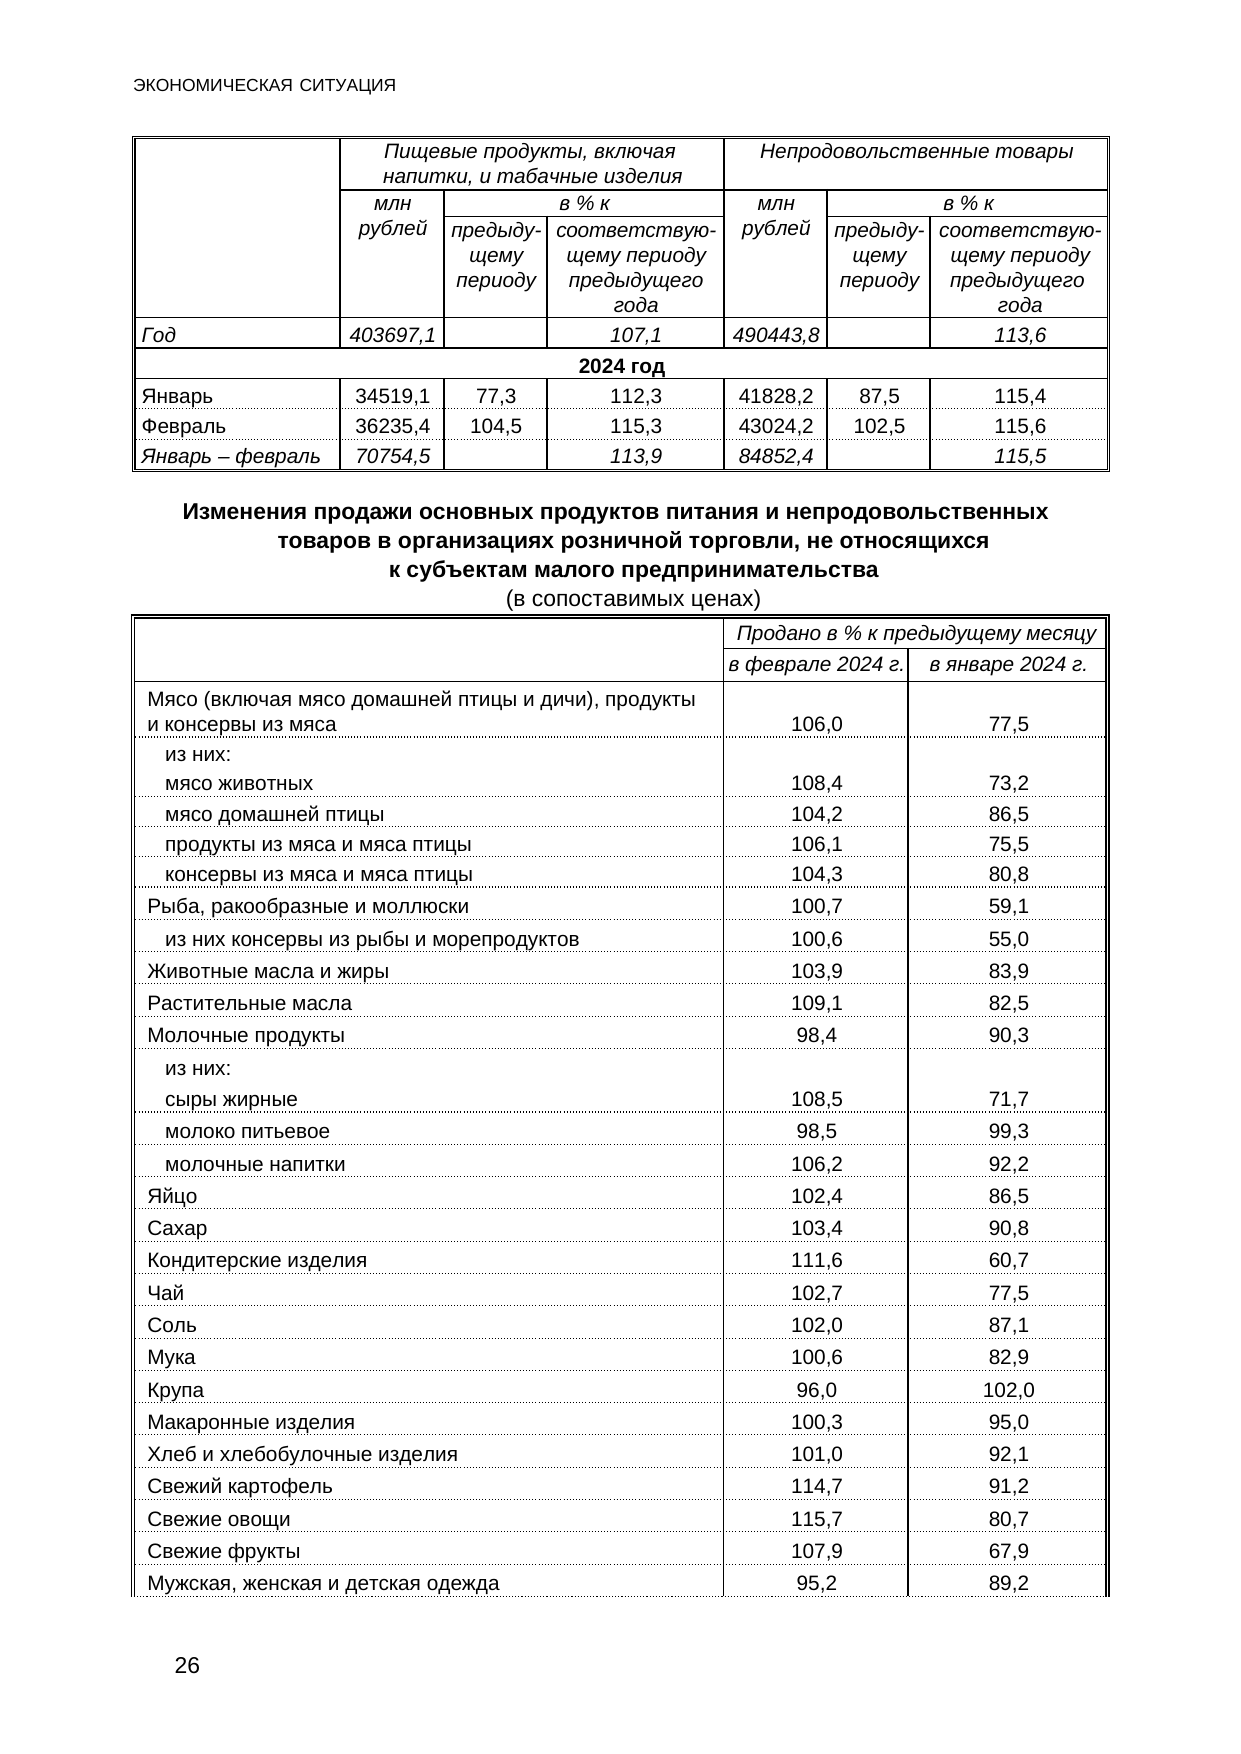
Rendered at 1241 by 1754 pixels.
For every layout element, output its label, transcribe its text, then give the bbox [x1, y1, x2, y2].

table_cell в % к [828, 191, 1107, 216]
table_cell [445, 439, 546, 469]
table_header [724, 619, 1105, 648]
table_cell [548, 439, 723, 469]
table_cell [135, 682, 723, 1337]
table_cell соответствую-щему периоду предыдущего года [931, 217, 1107, 317]
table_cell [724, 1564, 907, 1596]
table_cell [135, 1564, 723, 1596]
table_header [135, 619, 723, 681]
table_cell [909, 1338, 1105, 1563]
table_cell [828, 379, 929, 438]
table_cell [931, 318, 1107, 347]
table_cell млн рублей [341, 191, 443, 317]
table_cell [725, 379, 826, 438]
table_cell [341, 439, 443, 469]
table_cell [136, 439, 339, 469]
table_cell предыду-щему периоду [445, 217, 546, 317]
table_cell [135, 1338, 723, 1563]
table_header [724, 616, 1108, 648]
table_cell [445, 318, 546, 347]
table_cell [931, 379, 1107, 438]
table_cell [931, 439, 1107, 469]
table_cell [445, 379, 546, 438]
table_header Пищевые продукты, включая напитки, и табачные изделия [341, 139, 723, 189]
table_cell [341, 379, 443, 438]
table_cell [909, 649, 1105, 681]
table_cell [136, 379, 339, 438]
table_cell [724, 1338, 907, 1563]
table_cell соответствую-щему периоду предыдущего года [548, 217, 723, 317]
table_header [136, 139, 339, 317]
table_header Непродовольственные товары [725, 139, 1107, 189]
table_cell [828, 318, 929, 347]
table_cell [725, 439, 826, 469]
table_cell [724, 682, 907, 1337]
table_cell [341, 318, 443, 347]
table_cell в % к [445, 191, 723, 216]
table_cell предыду-щему периоду [828, 217, 929, 317]
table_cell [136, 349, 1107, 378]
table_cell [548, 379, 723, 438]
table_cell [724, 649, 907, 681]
table_cell млн рублей [725, 191, 826, 317]
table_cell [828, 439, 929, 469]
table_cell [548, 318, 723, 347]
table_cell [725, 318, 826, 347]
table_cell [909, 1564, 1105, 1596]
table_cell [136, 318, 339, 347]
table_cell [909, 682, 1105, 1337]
text Изменения продажи основных продуктов питания и непродовольственных товаров в организациях розничной торговли, не относящихся к субъектам малого предпринимательства (в сопоставимых ценах) [133, 498, 1104, 611]
